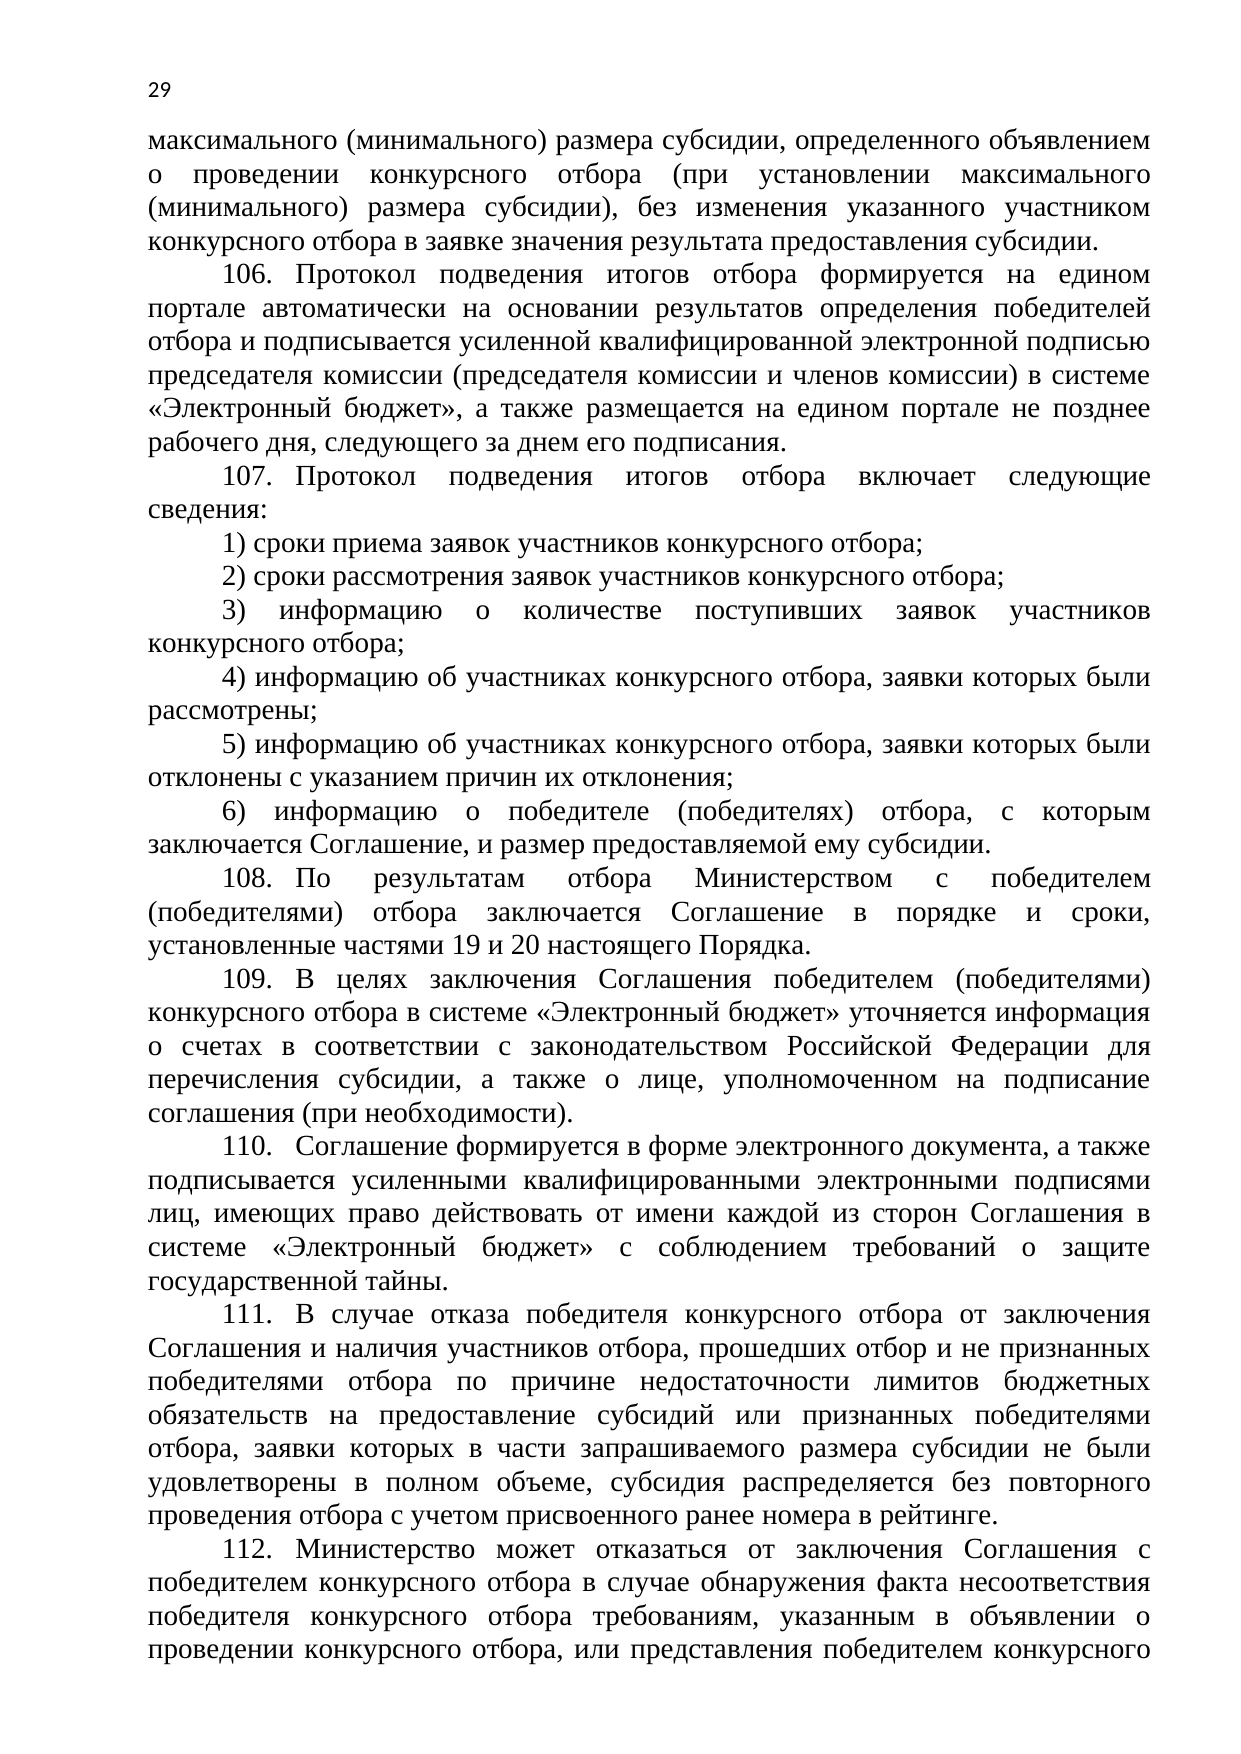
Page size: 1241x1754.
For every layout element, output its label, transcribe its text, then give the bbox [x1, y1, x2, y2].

list В случае отказа победителя конкурсного отбора от заключения Соглашения и наличия участников отбора, прошедших отбор и не признанных победителями отбора по причине недостаточности лимитов бюджетных обязательств на предоставление субсидий или признанных победителями отбора, заявки которых в части запрашиваемого размера субсидии не были удовлетворены в полном объеме, субсидия распределяется без повторного проведения отбора с учетом присвоенного ранее номера в рейтинге. [148, 1296, 1152, 1531]
list Протокол подведения итогов отбора формируется на едином портале автоматически на основании результатов определения победителей отбора и подписывается усиленной квалифицированной электронной подписью председателя комиссии (председателя комиссии и членов комиссии) в системе «Электронный бюджет», а также размещается на едином портале не позднее рабочего дня, следующего за днем его подписания. [148, 256, 1152, 458]
text 2) сроки рассмотрения заявок участников конкурсного отбора; [148, 558, 1152, 592]
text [148, 122, 1152, 256]
text 1) сроки приема заявок участников конкурсного отбора; [148, 525, 1152, 558]
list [148, 1531, 1152, 1665]
list По результатам отбора Министерством с победителем (победителями) отбора заключается Соглашение в порядке и сроки, установленные частями 19 и 20 настоящего Порядка. [148, 860, 1152, 961]
list В целях заключения Соглашения победителем (победителями) конкурсного отбора в системе «Электронный бюджет» уточняется информация о счетах в соответствии с законодательством Российской Федерации для перечисления субсидии, а также о лице, уполномоченном на подписание соглашения (при необходимости). [148, 961, 1152, 1128]
list Соглашение формируется в форме электронного документа, а также подписывается усиленными квалифицированными электронными подписями лиц, имеющих право действовать от имени каждой из сторон Соглашения в системе «Электронный бюджет» с соблюдением требований о защите государственной тайны. [148, 1128, 1152, 1296]
text 4) информацию об участниках конкурсного отбора, заявки которых были рассмотрены; [148, 659, 1152, 726]
list Протокол подведения итогов отбора включает следующие сведения: [148, 458, 1152, 525]
text 5) информацию об участниках конкурсного отбора, заявки которых были отклонены с указанием причин их отклонения; [148, 726, 1152, 793]
text 3) информацию о количестве поступивших заявок участников конкурсного отбора; [148, 592, 1152, 659]
text 6) информацию о победителе (победителях) отбора, с которым заключается Соглашение, и размер предоставляемой ему субсидии. [148, 793, 1152, 860]
